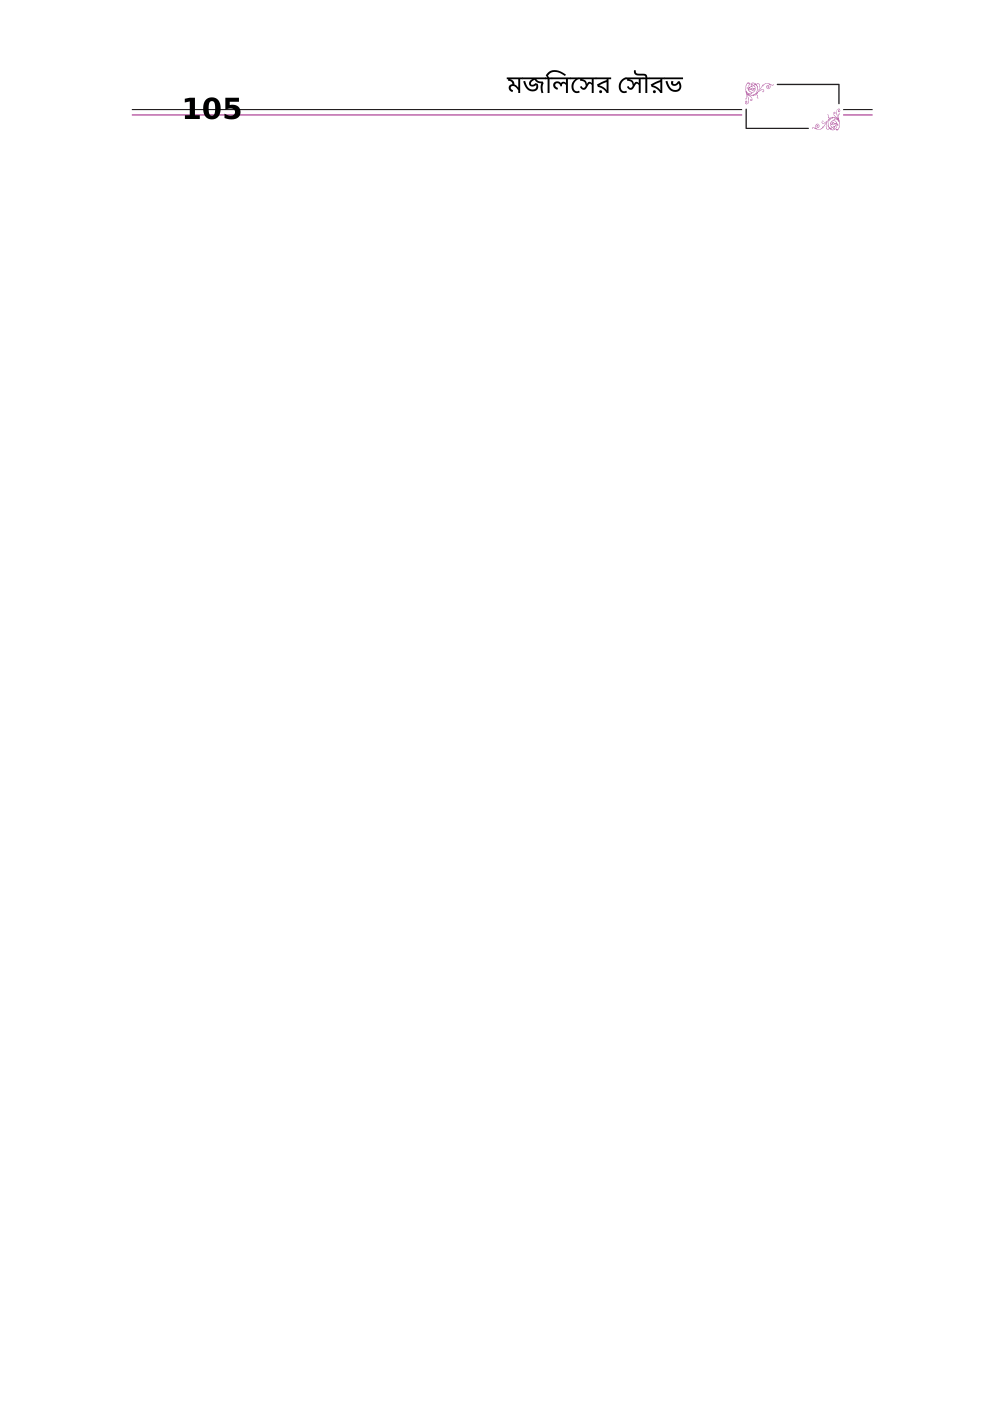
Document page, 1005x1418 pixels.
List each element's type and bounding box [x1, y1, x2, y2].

picture [131, 79, 873, 131]
picture [653, 82, 660, 90]
picture [600, 82, 607, 90]
picture [511, 79, 518, 87]
